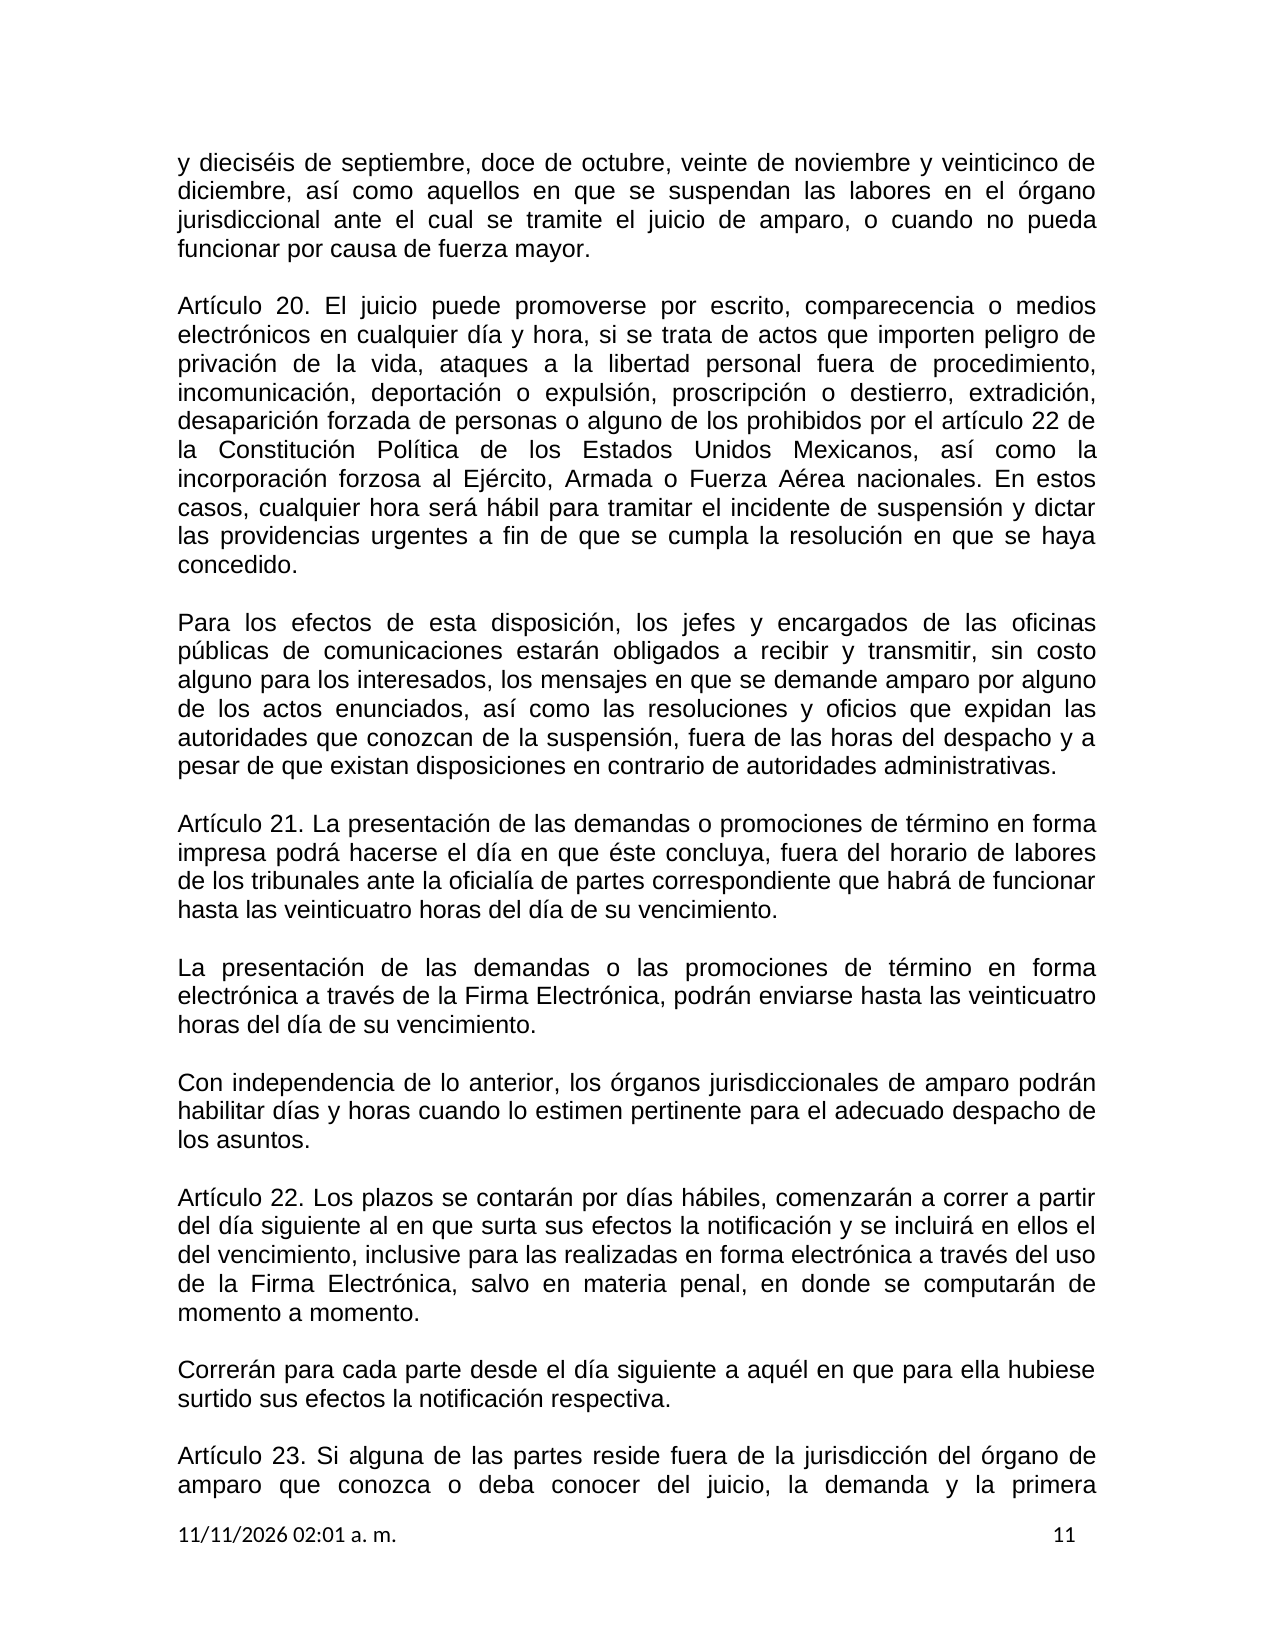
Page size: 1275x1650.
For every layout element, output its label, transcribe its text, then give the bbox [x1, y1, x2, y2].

text Artículo 21. La presentación de las demandas o promociones de término en forma impresa podrá hacerse el día en que éste concluya, fuera del horario de labores de los tribunales ante la oficialía de partes correspondiente que habrá de funcionar hasta las veinticuatro horas del día de su vencimiento. [177, 809, 1098, 924]
text Correrán para cada parte desde el día siguiente a aquél en que para ella hubiese surtido sus efectos la notificación respectiva. [177, 1355, 1098, 1413]
text Artículo 22. Los plazos se contarán por días hábiles, comenzarán a correr a partir del día siguiente al en que surta sus efectos la notificación y se incluirá en ellos el del vencimiento, inclusive para las realizadas en forma electrónica a través del uso de la Firma Electrónica, salvo en materia penal, en donde se computarán de momento a momento. [177, 1183, 1098, 1326]
text Artículo 20. El juicio puede promoverse por escrito, comparecencia o medios electrónicos en cualquier día y hora, si se trata de actos que importen peligro de privación de la vida, ataques a la libertad personal fuera de procedimiento, incomunicación, deportación o expulsión, proscripción o destierro, extradición, desaparición forzada de personas o alguno de los prohibidos por el artículo 22 de la Constitución Política de los Estados Unidos Mexicanos, así como la incorporación forzosa al Ejército, Armada o Fuerza Aérea nacionales. En estos casos, cualquier hora será hábil para tramitar el incidente de suspensión y dictar las providencias urgentes a fin de que se cumpla la resolución en que se haya concedido. [177, 291, 1098, 579]
text La presentación de las demandas o las promociones de término en forma electrónica a través de la Firma Electrónica, podrán enviarse hasta las veinticuatro horas del día de su vencimiento. [177, 953, 1098, 1039]
text Con independencia de lo anterior, los órganos jurisdiccionales de amparo podrán habilitar días y horas cuando lo estimen pertinente para el adecuado despacho de los asuntos. [177, 1068, 1098, 1154]
text Para los efectos de esta disposición, los jefes y encargados de las oficinas públicas de comunicaciones estarán obligados a recibir y transmitir, sin costo alguno para los interesados, los mensajes en que se demande amparo por alguno de los actos enunciados, así como las resoluciones y oficios que expidan las autoridades que conozcan de la suspensión, fuera de las horas del despacho y a pesar de que existan disposiciones en contrario de autoridades administrativas. [177, 608, 1098, 780]
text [177, 148, 1098, 263]
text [177, 1441, 1098, 1499]
